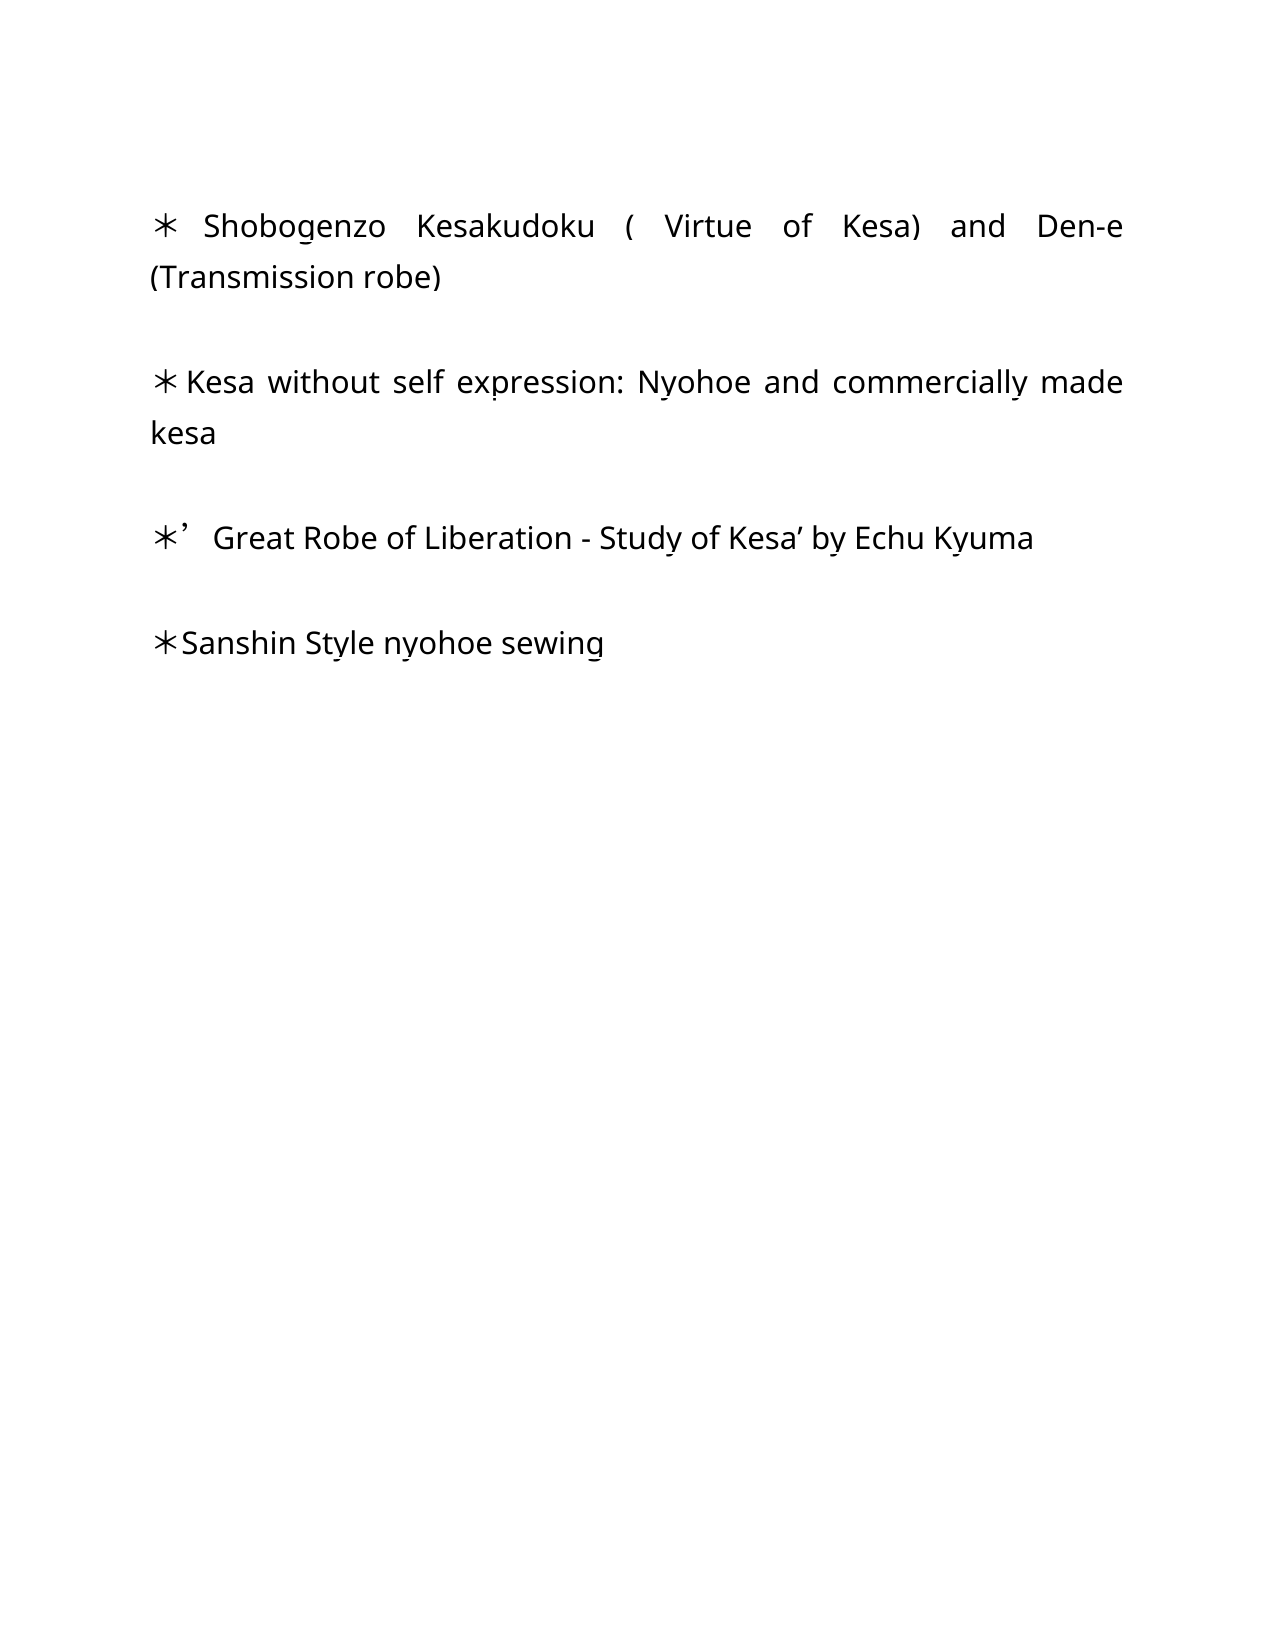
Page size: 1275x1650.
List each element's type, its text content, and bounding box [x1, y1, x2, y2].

text ＊Kesa without self expression: Nyohoe and commercially made kesa [150, 357, 1125, 396]
text ＊Sanshin Style nyohoe sewing [150, 618, 1125, 664]
text ＊Kesa without self expression: Nyohoe and commercially made kesa [150, 398, 1125, 453]
text ＊’Great Robe of Liberation - Study of Kesa’ by Echu Kyuma [150, 513, 1125, 558]
text ＊Shobogenzo Kesakudoku ( Virtue of Kesa) and Den-e (Transmission robe) [150, 201, 1125, 240]
text ＊Shobogenzo Kesakudoku ( Virtue of Kesa) and Den-e (Transmission robe) [150, 242, 1125, 297]
